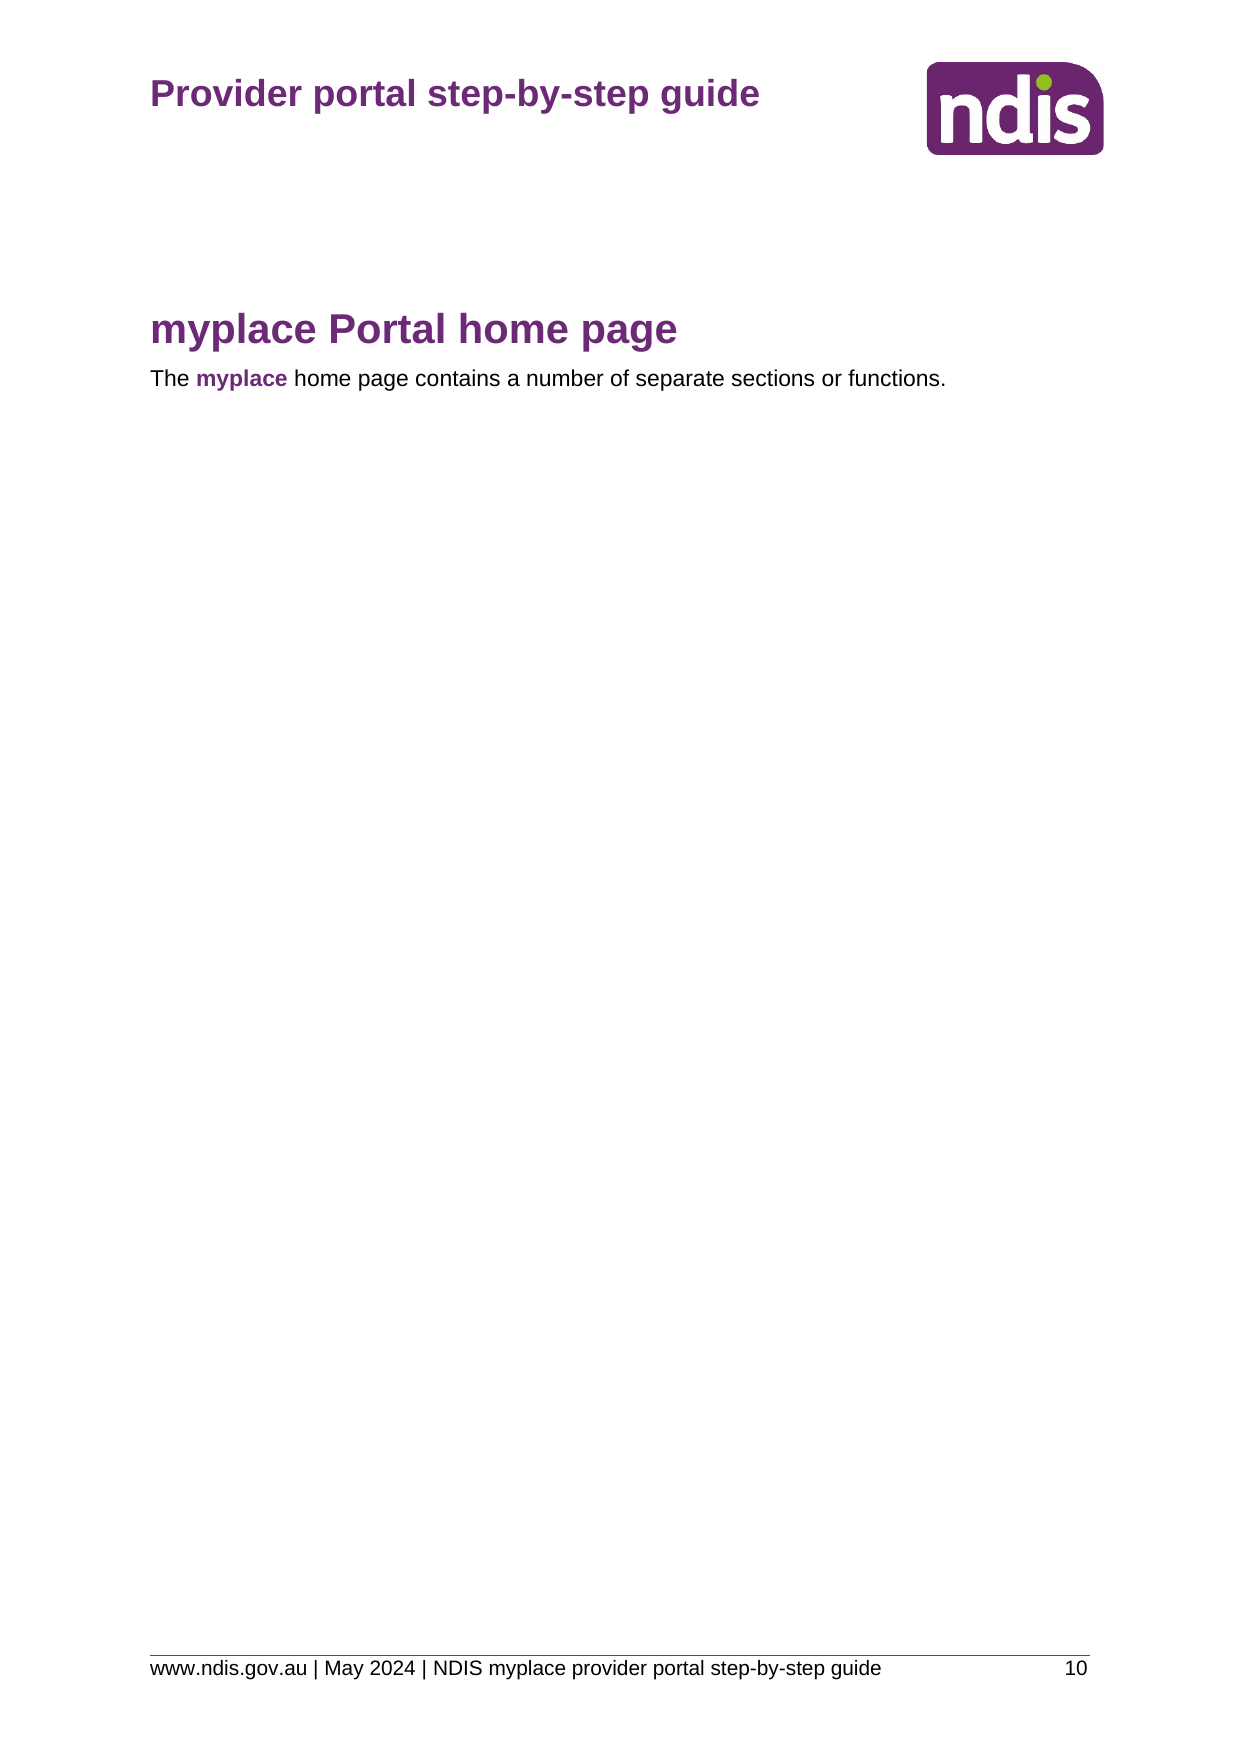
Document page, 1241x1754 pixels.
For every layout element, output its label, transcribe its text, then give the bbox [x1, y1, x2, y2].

picture [926, 62, 1104, 155]
subtitle myplace Portal home page [150, 305, 1090, 353]
text The myplace home page contains a number of separate sections or functions. [150, 365, 1090, 431]
